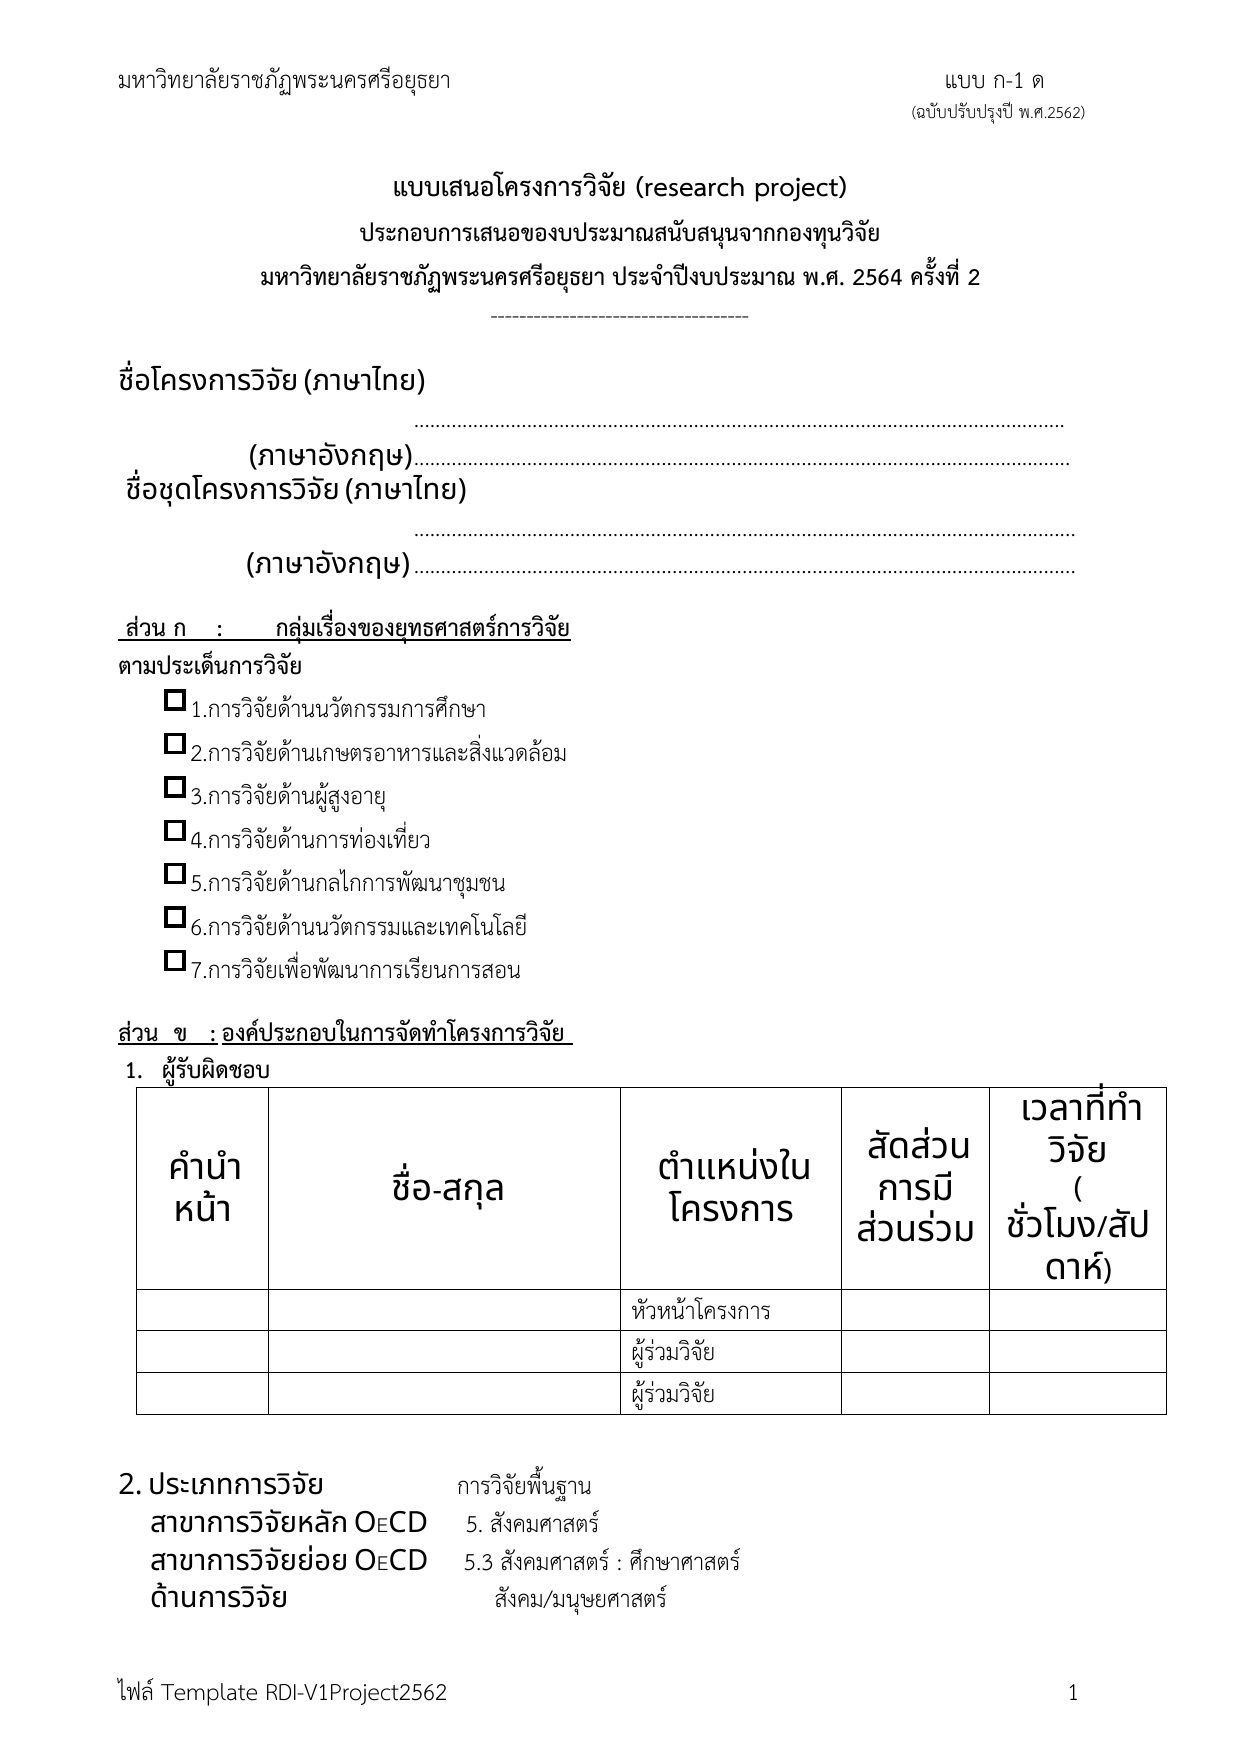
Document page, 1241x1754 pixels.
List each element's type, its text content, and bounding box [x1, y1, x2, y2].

subtitle มหาวิทยาลัยราชภัฏพระนครศรีอยุธยา ประจำปีงบประมาณ พ.ศ. 2564 ครั้งที่ 2 [118, 256, 1122, 294]
list 4.การวิจัยด้านการท่องเที่ยว [162, 813, 1162, 856]
subtitle ประกอบการเสนอของบประมาณสนับสนุนจากกองทุนวิจัย [118, 212, 1122, 250]
list ผู้รับผิดชอบ [124, 1049, 1162, 1087]
text ------------------------------------ [118, 294, 1122, 332]
subtitle ส่วน ก : กลุ่มเรื่องของยุทธศาสตร์การวิจัย [118, 607, 1122, 645]
list 2.การวิจัยด้านเกษตรอาหารและสิ่งแวดล้อม [162, 726, 1162, 769]
list 5.การวิจัยด้านกลไกการพัฒนาชุมชน [162, 856, 1162, 900]
list 7.การวิจัยเพื่อพัฒนาการเรียนการสอน [162, 943, 1162, 987]
list 1.การวิจัยด้านนวัตกรรมการศึกษา [162, 683, 1162, 726]
text ตามประเด็นการวิจัย [118, 645, 1122, 683]
list 3.การวิจัยด้านผู้สูงอายุ [162, 769, 1162, 813]
text แบบเสนอโครงการวิจัย (research project) [118, 163, 1122, 206]
list 6.การวิจัยด้านนวัตกรรมและเทคโนโลยี [162, 900, 1162, 943]
subtitle ส่วน ข : องค์ประกอบในการจัดทำโครงการวิจัย [118, 1012, 1122, 1049]
